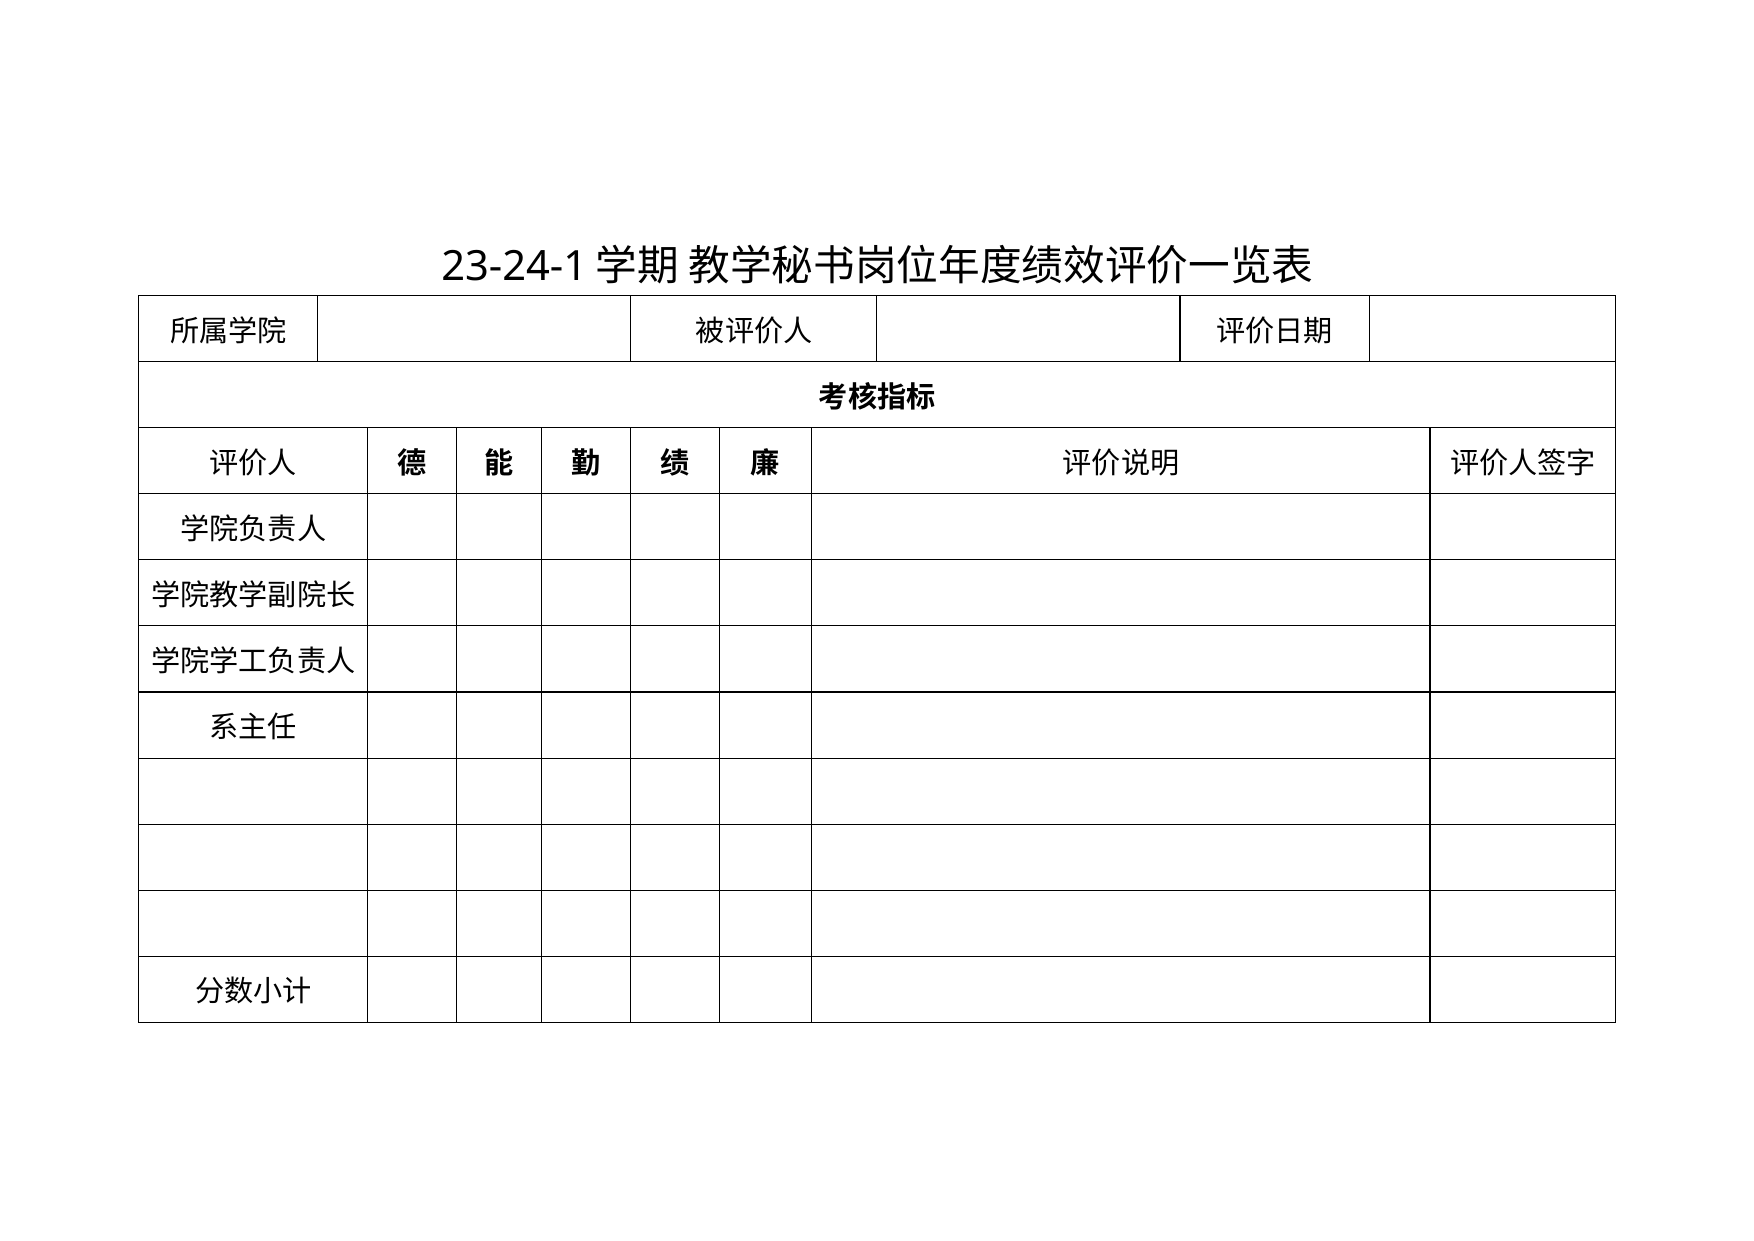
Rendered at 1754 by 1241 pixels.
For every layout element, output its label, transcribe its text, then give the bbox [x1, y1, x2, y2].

table_cell 学院负责人 [139, 494, 367, 559]
table_cell [812, 560, 1429, 625]
table_cell 德 [368, 428, 456, 493]
table_cell [631, 957, 719, 1022]
table_cell [139, 759, 367, 823]
table_cell [812, 759, 1429, 823]
table_cell [457, 891, 541, 956]
table_cell [139, 825, 367, 889]
table_cell [368, 626, 456, 691]
text 23-24-1学期 教学秘书岗位年度绩效评价一览表 [150, 230, 1604, 295]
table_header 所属学院 [139, 296, 317, 361]
table_cell [457, 693, 541, 757]
table_cell [542, 494, 630, 559]
table_cell 分数小计 [139, 957, 367, 1022]
table_cell [542, 891, 630, 956]
table_cell [457, 560, 541, 625]
table_cell [457, 957, 541, 1022]
table_cell [1431, 759, 1615, 823]
table_cell [1431, 560, 1615, 625]
table_cell [542, 759, 630, 823]
table_cell [631, 693, 719, 757]
table_cell [720, 825, 811, 889]
table_cell [368, 494, 456, 559]
table_cell [812, 891, 1429, 956]
table_cell [631, 626, 719, 691]
table_header 评价日期 [1181, 296, 1369, 361]
table_cell 能 [457, 428, 541, 493]
table_cell [631, 891, 719, 956]
table_header [877, 296, 1179, 361]
table_cell [720, 494, 811, 559]
table_cell [368, 759, 456, 823]
table_cell [720, 759, 811, 823]
table_cell [720, 560, 811, 625]
table_cell [368, 957, 456, 1022]
table_cell [631, 825, 719, 889]
table_cell 绩 [631, 428, 719, 493]
table_cell 系主任 [139, 693, 367, 757]
table_cell [542, 560, 630, 625]
table_cell 学院学工负责人 [139, 626, 367, 691]
table_cell [457, 494, 541, 559]
table_cell [1431, 825, 1615, 889]
table_cell [720, 626, 811, 691]
table_cell [631, 759, 719, 823]
table_cell [368, 825, 456, 889]
table_cell [812, 825, 1429, 889]
table_cell [368, 693, 456, 757]
table_cell [812, 494, 1429, 559]
table_cell [542, 693, 630, 757]
table_cell [720, 693, 811, 757]
table_header [318, 296, 630, 361]
table_cell [1431, 626, 1615, 691]
table_cell [542, 825, 630, 889]
table_cell [812, 693, 1429, 757]
table_cell [631, 494, 719, 559]
table_cell [368, 560, 456, 625]
table_cell 评价人 [139, 428, 367, 493]
table_cell [812, 626, 1429, 691]
table_cell 廉 [720, 428, 811, 493]
table_cell [542, 957, 630, 1022]
table_cell [631, 560, 719, 625]
table_cell [139, 891, 367, 956]
table_cell [457, 825, 541, 889]
table_cell [1431, 957, 1615, 1022]
table_cell 学院教学副院长 [139, 560, 367, 625]
table_cell [812, 957, 1429, 1022]
table_header 被评价人 [631, 296, 876, 361]
table_cell [368, 891, 456, 956]
table_cell 考核指标 [139, 362, 1615, 427]
table_cell [720, 891, 811, 956]
table_cell [542, 626, 630, 691]
table_cell [1431, 891, 1615, 956]
table_header [1370, 296, 1615, 361]
table_cell [1431, 494, 1615, 559]
table_cell [457, 759, 541, 823]
table_cell [1431, 693, 1615, 757]
table_cell 评价说明 [812, 428, 1429, 493]
table_cell 勤 [542, 428, 630, 493]
table_cell 评价人签字 [1431, 428, 1615, 493]
table_cell [457, 626, 541, 691]
table_cell [720, 957, 811, 1022]
